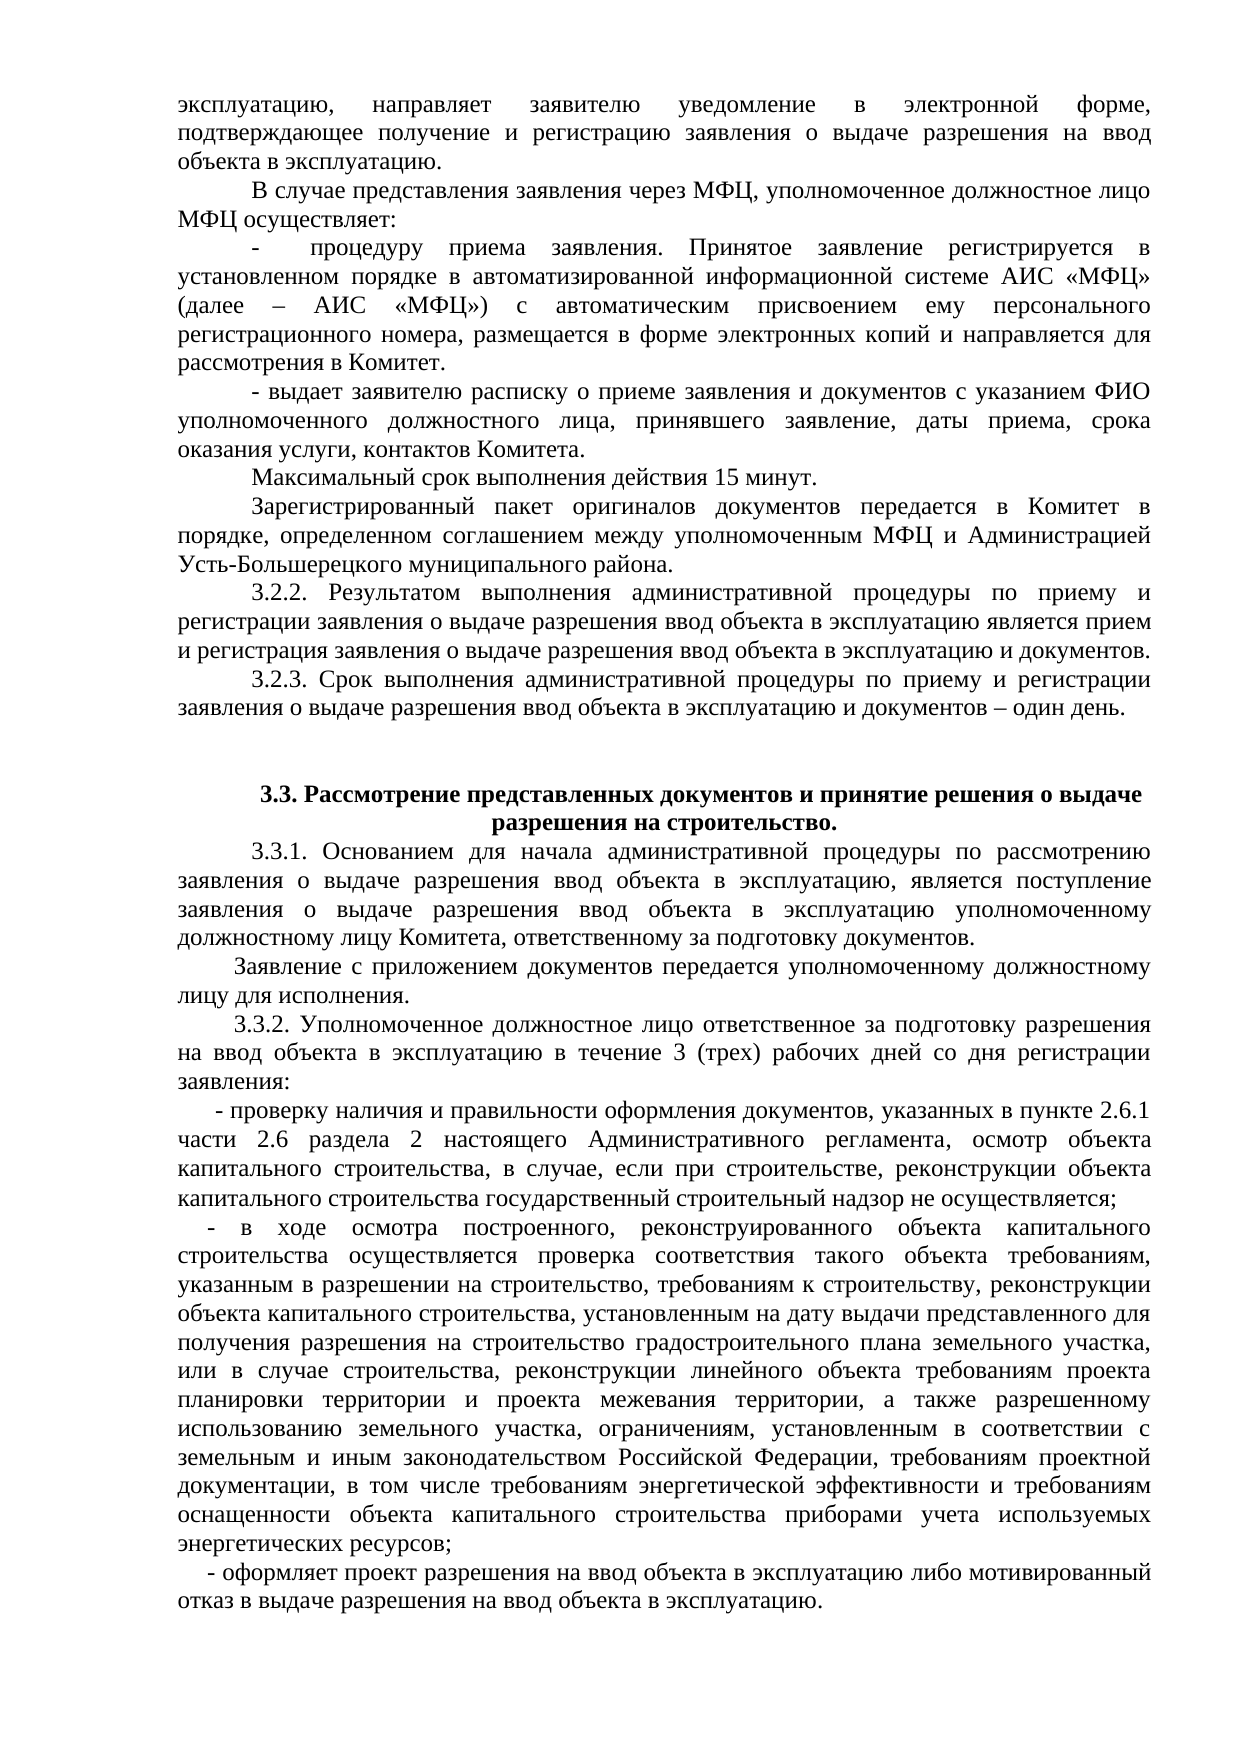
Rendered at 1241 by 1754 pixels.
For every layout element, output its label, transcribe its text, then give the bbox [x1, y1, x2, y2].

text - выдает заявителю расписку о приеме заявления и документов с указанием ФИО уполномоченного должностного лица, принявшего заявление, даты приема, срока оказания услуги, контактов Комитета. [177, 376, 1152, 462]
text В случае представления заявления через МФЦ, уполномоченное должностное лицо МФЦ осуществляет: [177, 175, 1152, 232]
text Зарегистрированный пакет оригиналов документов передается в Комитет в порядке, определенном соглашением между уполномоченным МФЦ и Администрацией Усть-Большерецкого муниципального района. [177, 491, 1152, 577]
text - в ходе осмотра построенного, реконструированного объекта капитального строительства осуществляется проверка соответствия такого объекта требованиям, указанным в разрешении на строительство, требованиям к строительству, реконструкции объекта капитального строительства, установленным на дату выдачи представленного для получения разрешения на строительство градостроительного плана земельного участка, или в случае строительства, реконструкции линейного объекта требованиям проекта планировки территории и проекта межевания территории, а также разрешенному использованию земельного участка, ограничениям, установленным в соответствии с земельным и иным законодательством Российской Федерации, требованиям проектной документации, в том числе требованиям энергетической эффективности и требованиям оснащенности объекта капитального строительства приборами учета используемых энергетических ресурсов; [177, 1212, 1152, 1557]
text 3.3.2. Уполномоченное должностное лицо ответственное за подготовку разрешения на ввод объекта в эксплуатацию в течение 3 (трех) рабочих дней со дня регистрации заявления: [177, 1009, 1152, 1095]
text Максимальный срок выполнения действия 15 минут. [177, 462, 1152, 491]
text - проверку наличия и правильности оформления документов, указанных в пункте 2.6.1 части 2.6 раздела 2 настоящего Административного регламента, осмотр объекта капитального строительства, в случае, если при строительстве, реконструкции объекта капитального строительства государственный строительный надзор не осуществляется; [177, 1095, 1152, 1212]
text 3.2.3. Срок выполнения административной процедуры по приему и регистрации заявления о выдаче разрешения ввод объекта в эксплуатацию и документов – один день. [177, 664, 1152, 721]
text 3.3.1. Основанием для начала административной процедуры по рассмотрению заявления о выдаче разрешения ввод объекта в эксплуатацию, является поступление заявления о выдаче разрешения ввод объекта в эксплуатацию уполномоченному должностному лицу Комитета, ответственному за подготовку документов. [177, 836, 1152, 951]
text 3.2.2. Результатом выполнения административной процедуры по приему и регистрации заявления о выдаче разрешения ввод объекта в эксплуатацию является прием и регистрация заявления о выдаче разрешения ввод объекта в эксплуатацию и документов. [177, 577, 1152, 664]
text - процедуру приема заявления. Принятое заявление регистрируется в установленном порядке в автоматизированной информационной системе АИС «МФЦ» (далее – АИС «МФЦ») с автоматическим присвоением ему персонального регистрационного номера, размещается в форме электронных копий и направляется для рассмотрения в Комитет. [177, 232, 1152, 376]
text 3.3. Рассмотрение представленных документов и принятие решения о выдаче разрешения на строительство. [177, 779, 1152, 836]
text Заявление с приложением документов передается уполномоченному должностному лицу для исполнения. [177, 951, 1152, 1009]
text - оформляет проект разрешения на ввод объекта в эксплуатацию либо мотивированный отказ в выдаче разрешения на ввод объекта в эксплуатацию. [177, 1557, 1152, 1614]
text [177, 89, 1152, 175]
